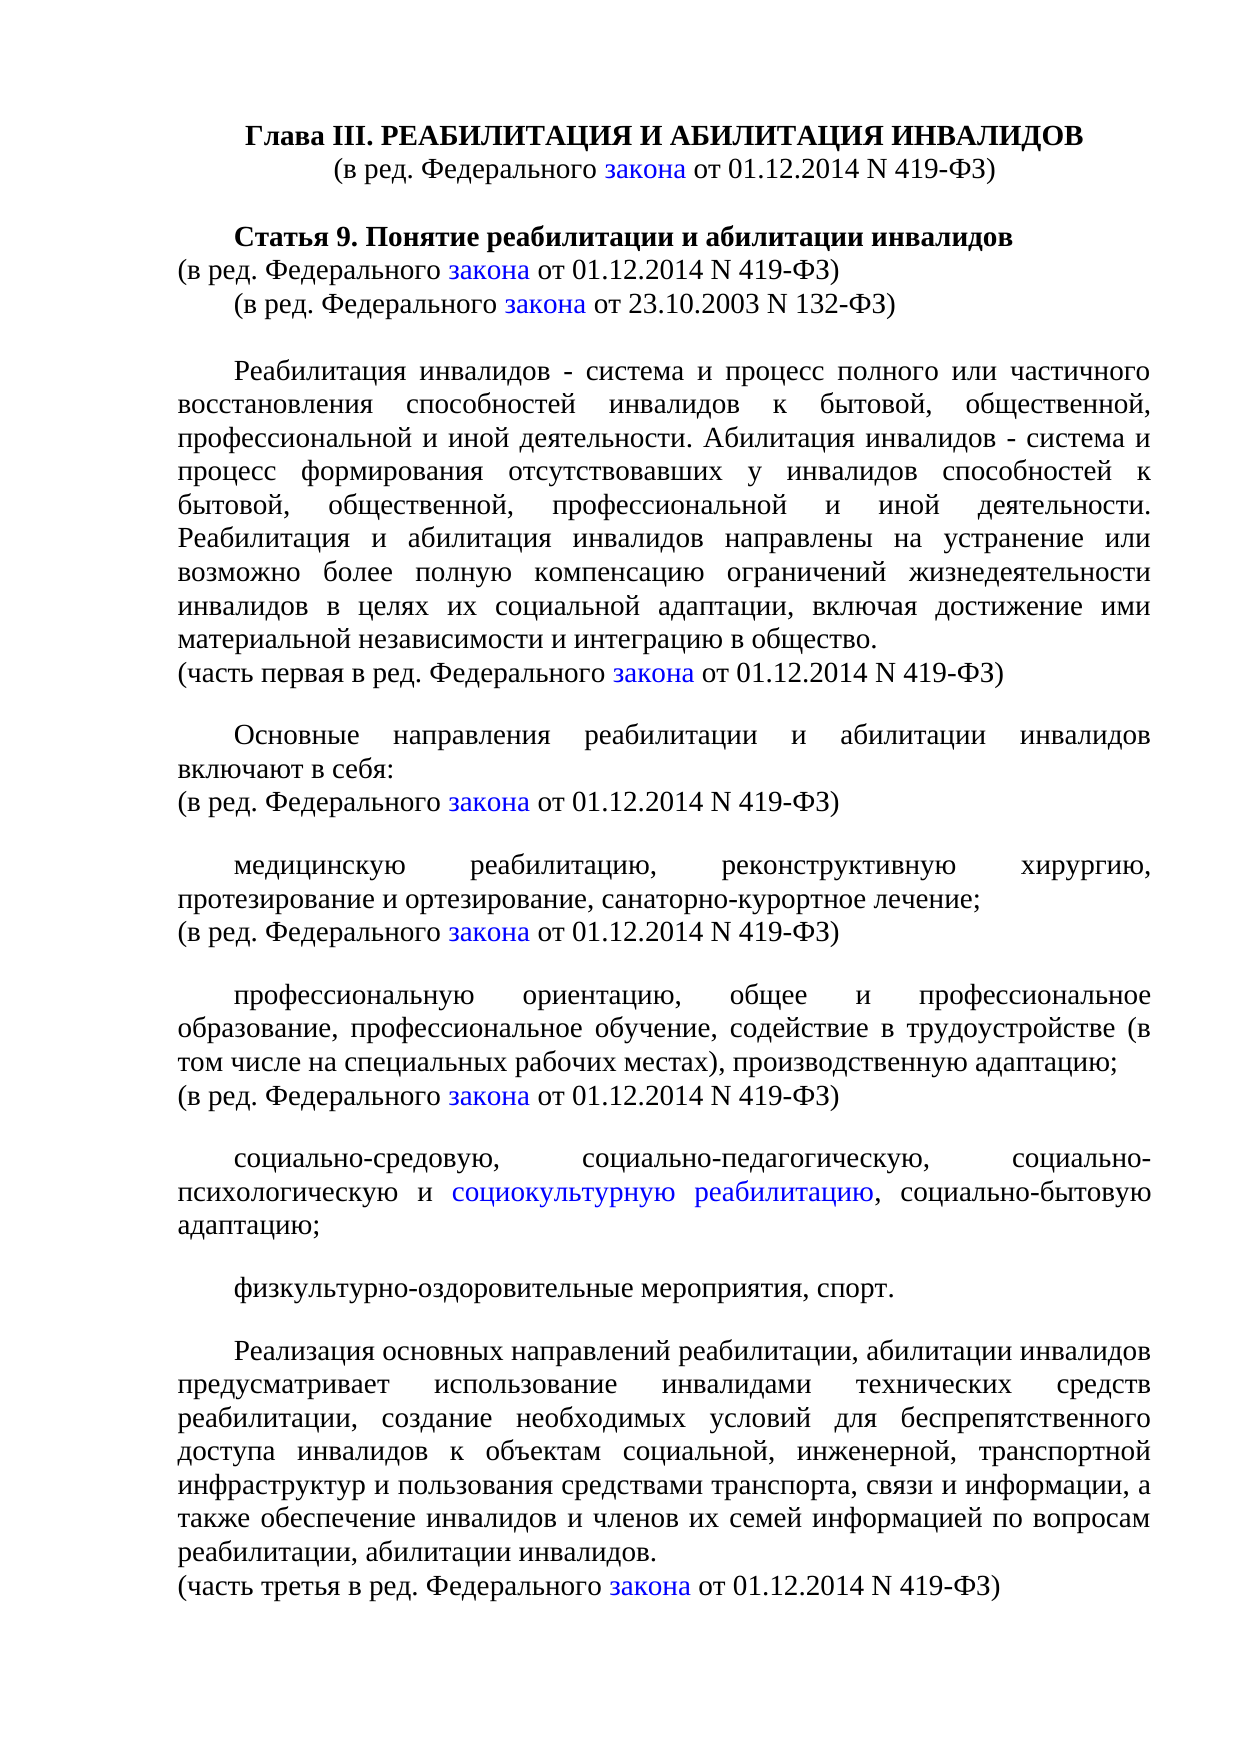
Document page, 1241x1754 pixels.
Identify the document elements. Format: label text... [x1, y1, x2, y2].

text социально-средовую, социально-педагогическую, социально-психологическую и социокультурную реабилитацию, социально-бытовую адаптацию; [177, 1140, 1152, 1241]
text (в ред. Федерального закона от 01.12.2014 N 419-ФЗ) [177, 252, 1152, 286]
text медицинскую реабилитацию, реконструктивную хирургию, протезирование и ортезирование, санаторно-курортное лечение; [177, 847, 1152, 914]
text Реализация основных направлений реабилитации, абилитации инвалидов предусматривает использование инвалидами технических средств реабилитации, создание необходимых условий для беспрепятственного доступа инвалидов к объектам социальной, инженерной, транспортной инфраструктур и пользования средствами транспорта, связи и информации, а также обеспечение инвалидов и членов их семей информацией по вопросам реабилитации, абилитации инвалидов. [177, 1333, 1152, 1568]
text (в ред. Федерального закона от 01.12.2014 N 419-ФЗ) [177, 784, 1152, 818]
title Глава III. РЕАБИЛИТАЦИЯ И АБИЛИТАЦИЯ ИНВАЛИДОВ [177, 118, 1152, 152]
text Основные направления реабилитации и абилитации инвалидов включают в себя: [177, 717, 1152, 784]
title Статья 9. Понятие реабилитации и абилитации инвалидов [177, 219, 1152, 252]
text (в ред. Федерального закона от 01.12.2014 N 419-ФЗ) [177, 152, 1152, 185]
text (в ред. Федерального закона от 01.12.2014 N 419-ФЗ) [177, 1078, 1152, 1111]
text (в ред. Федерального закона от 23.10.2003 N 132-ФЗ) [177, 286, 1152, 319]
text профессиональную ориентацию, общее и профессиональное образование, профессиональное обучение, содействие в трудоустройстве (в том числе на специальных рабочих местах), производственную адаптацию; [177, 977, 1152, 1078]
text (в ред. Федерального закона от 01.12.2014 N 419-ФЗ) [177, 914, 1152, 948]
text (часть первая в ред. Федерального закона от 01.12.2014 N 419-ФЗ) [177, 655, 1152, 688]
text Реабилитация инвалидов - система и процесс полного или частичного восстановления способностей инвалидов к бытовой, общественной, профессиональной и иной деятельности. Абилитация инвалидов - система и процесс формирования отсутствовавших у инвалидов способностей к бытовой, общественной, профессиональной и иной деятельности. Реабилитация и абилитация инвалидов направлены на устранение или возможно более полную компенсацию ограничений жизнедеятельности инвалидов в целях их социальной адаптации, включая достижение ими материальной независимости и интеграцию в общество. [177, 353, 1152, 655]
text (часть третья в ред. Федерального закона от 01.12.2014 N 419-ФЗ) [177, 1568, 1152, 1601]
text физкультурно-оздоровительные мероприятия, спорт. [177, 1270, 1152, 1304]
